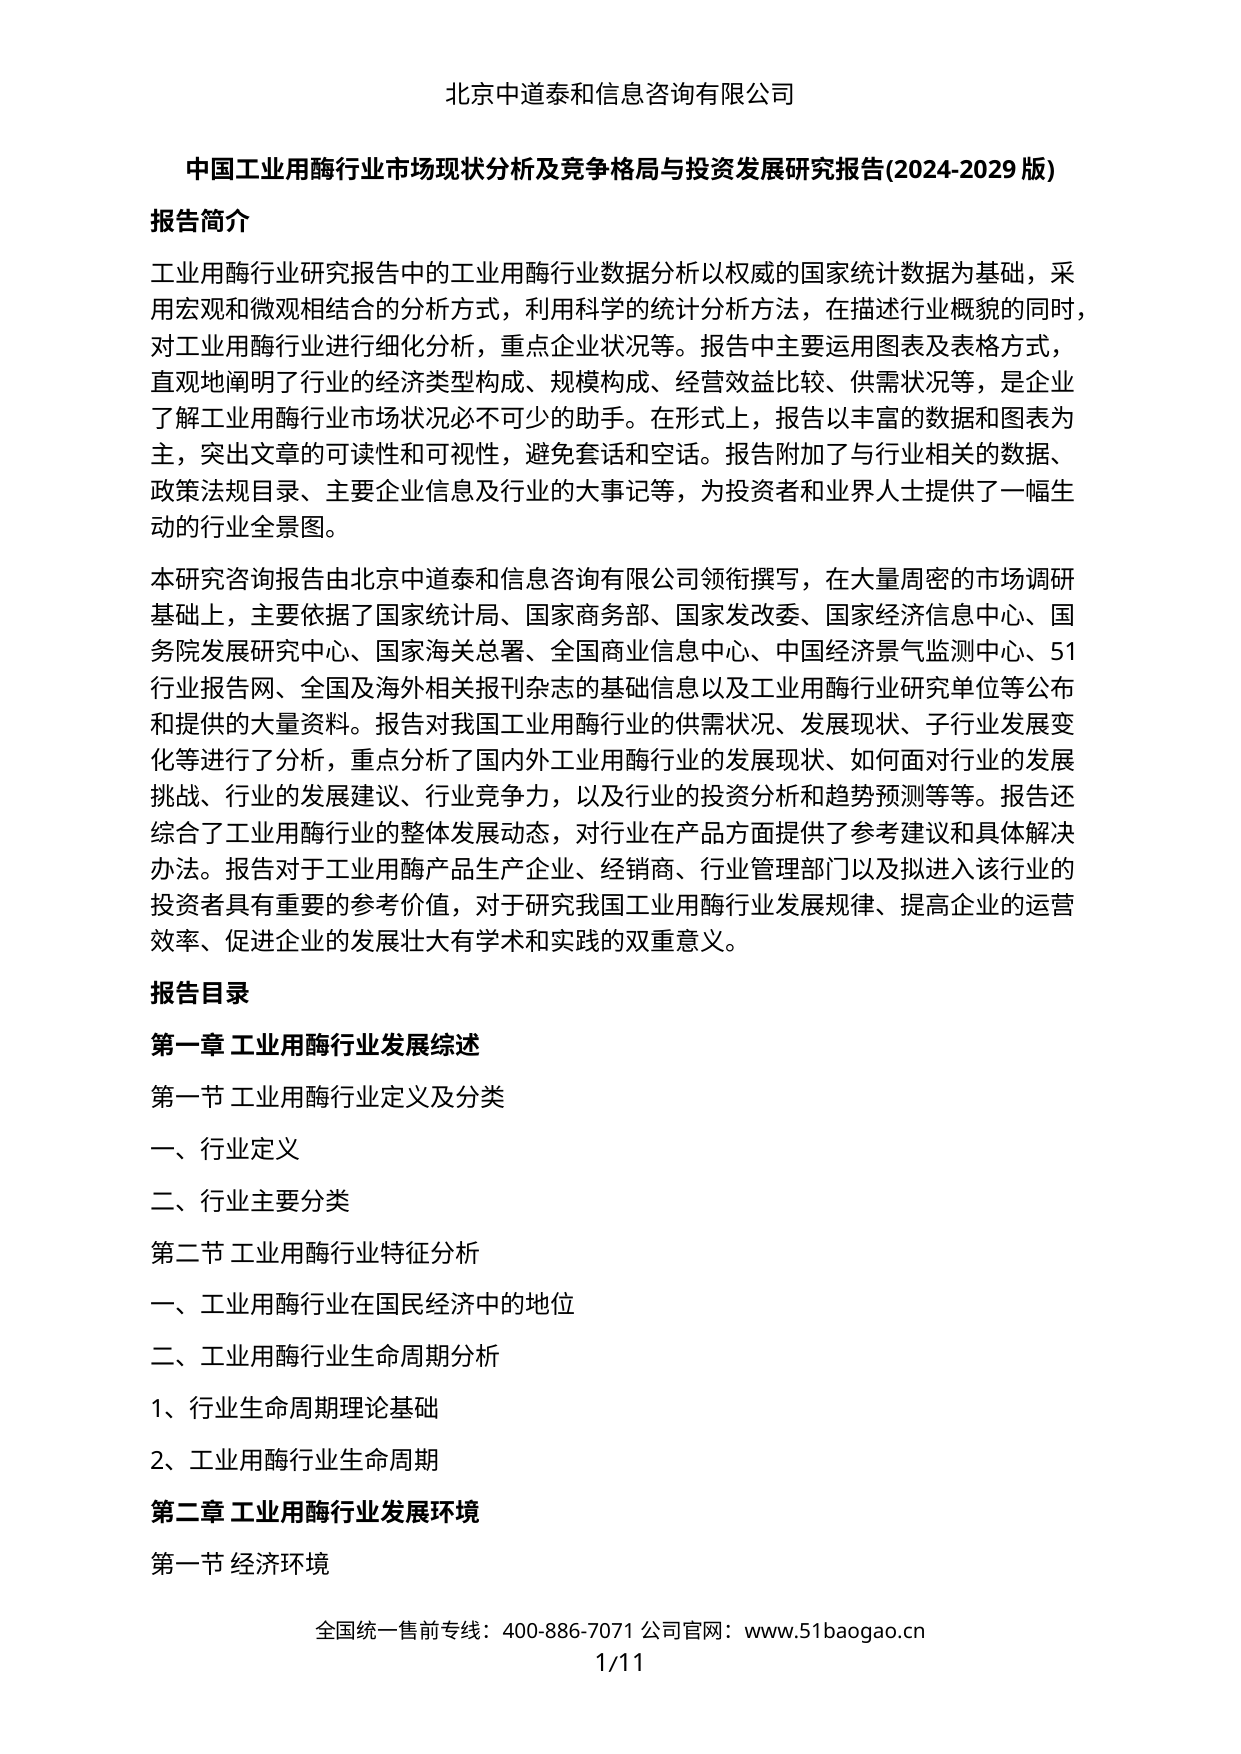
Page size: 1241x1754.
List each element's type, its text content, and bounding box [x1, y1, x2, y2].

text 第二节 工业用酶行业特征分析 [150, 1233, 1090, 1269]
text 工业用酶行业研究报告中的工业用酶行业数据分析以权威的国家统计数据为基础，采用宏观和微观相结合的分析方式，利用科学的统计分析方法，在描述行业概貌的同时，对工业用酶行业进行细化分析，重点企业状况等。报告中主要运用图表及表格方式，直观地阐明了行业的经济类型构成、规模构成、经营效益比较、供需状况等，是企业了解工业用酶行业市场状况必不可少的助手。在形式上，报告以丰富的数据和图表为主，突出文章的可读性和可视性，避免套话和空话。报告附加了与行业相关的数据、政策法规目录、主要企业信息及行业的大事记等，为投资者和业界人士提供了一幅生动的行业全景图。 [150, 254, 1090, 544]
text 本研究咨询报告由北京中道泰和信息咨询有限公司领衔撰写，在大量周密的市场调研基础上，主要依据了国家统计局、国家商务部、国家发改委、国家经济信息中心、国务院发展研究中心、国家海关总署、全国商业信息中心、中国经济景气监测中心、51行业报告网、全国及海外相关报刊杂志的基础信息以及工业用酶行业研究单位等公布和提供的大量资料。报告对我国工业用酶行业的供需状况、发展现状、子行业发展变化等进行了分析，重点分析了国内外工业用酶行业的发展现状、如何面对行业的发展挑战、行业的发展建议、行业竞争力，以及行业的投资分析和趋势预测等等。报告还综合了工业用酶行业的整体发展动态，对行业在产品方面提供了参考建议和具体解决办法。报告对于工业用酶产品生产企业、经销商、行业管理部门以及拟进入该行业的投资者具有重要的参考价值，对于研究我国工业用酶行业发展规律、提高企业的运营效率、促进企业的发展壮大有学术和实践的双重意义。 [150, 559, 1090, 958]
text 报告目录 [150, 974, 1090, 1010]
text 中国工业用酶行业市场现状分析及竞争格局与投资发展研究报告(2024-2029版) [150, 150, 1090, 186]
text 1、行业生命周期理论基础 [150, 1389, 1090, 1425]
text 第一节 经济环境 [150, 1544, 1090, 1581]
text 2、工业用酶行业生命周期 [150, 1441, 1090, 1477]
text 第二章 工业用酶行业发展环境 [150, 1492, 1090, 1529]
text 一、工业用酶行业在国民经济中的地位 [150, 1285, 1090, 1321]
text 第一节 工业用酶行业定义及分类 [150, 1077, 1090, 1114]
text 二、工业用酶行业生命周期分析 [150, 1337, 1090, 1373]
text 一、行业定义 [150, 1129, 1090, 1166]
text 第一章 工业用酶行业发展综述 [150, 1026, 1090, 1062]
text 二、行业主要分类 [150, 1181, 1090, 1217]
text 报告简介 [150, 202, 1090, 238]
